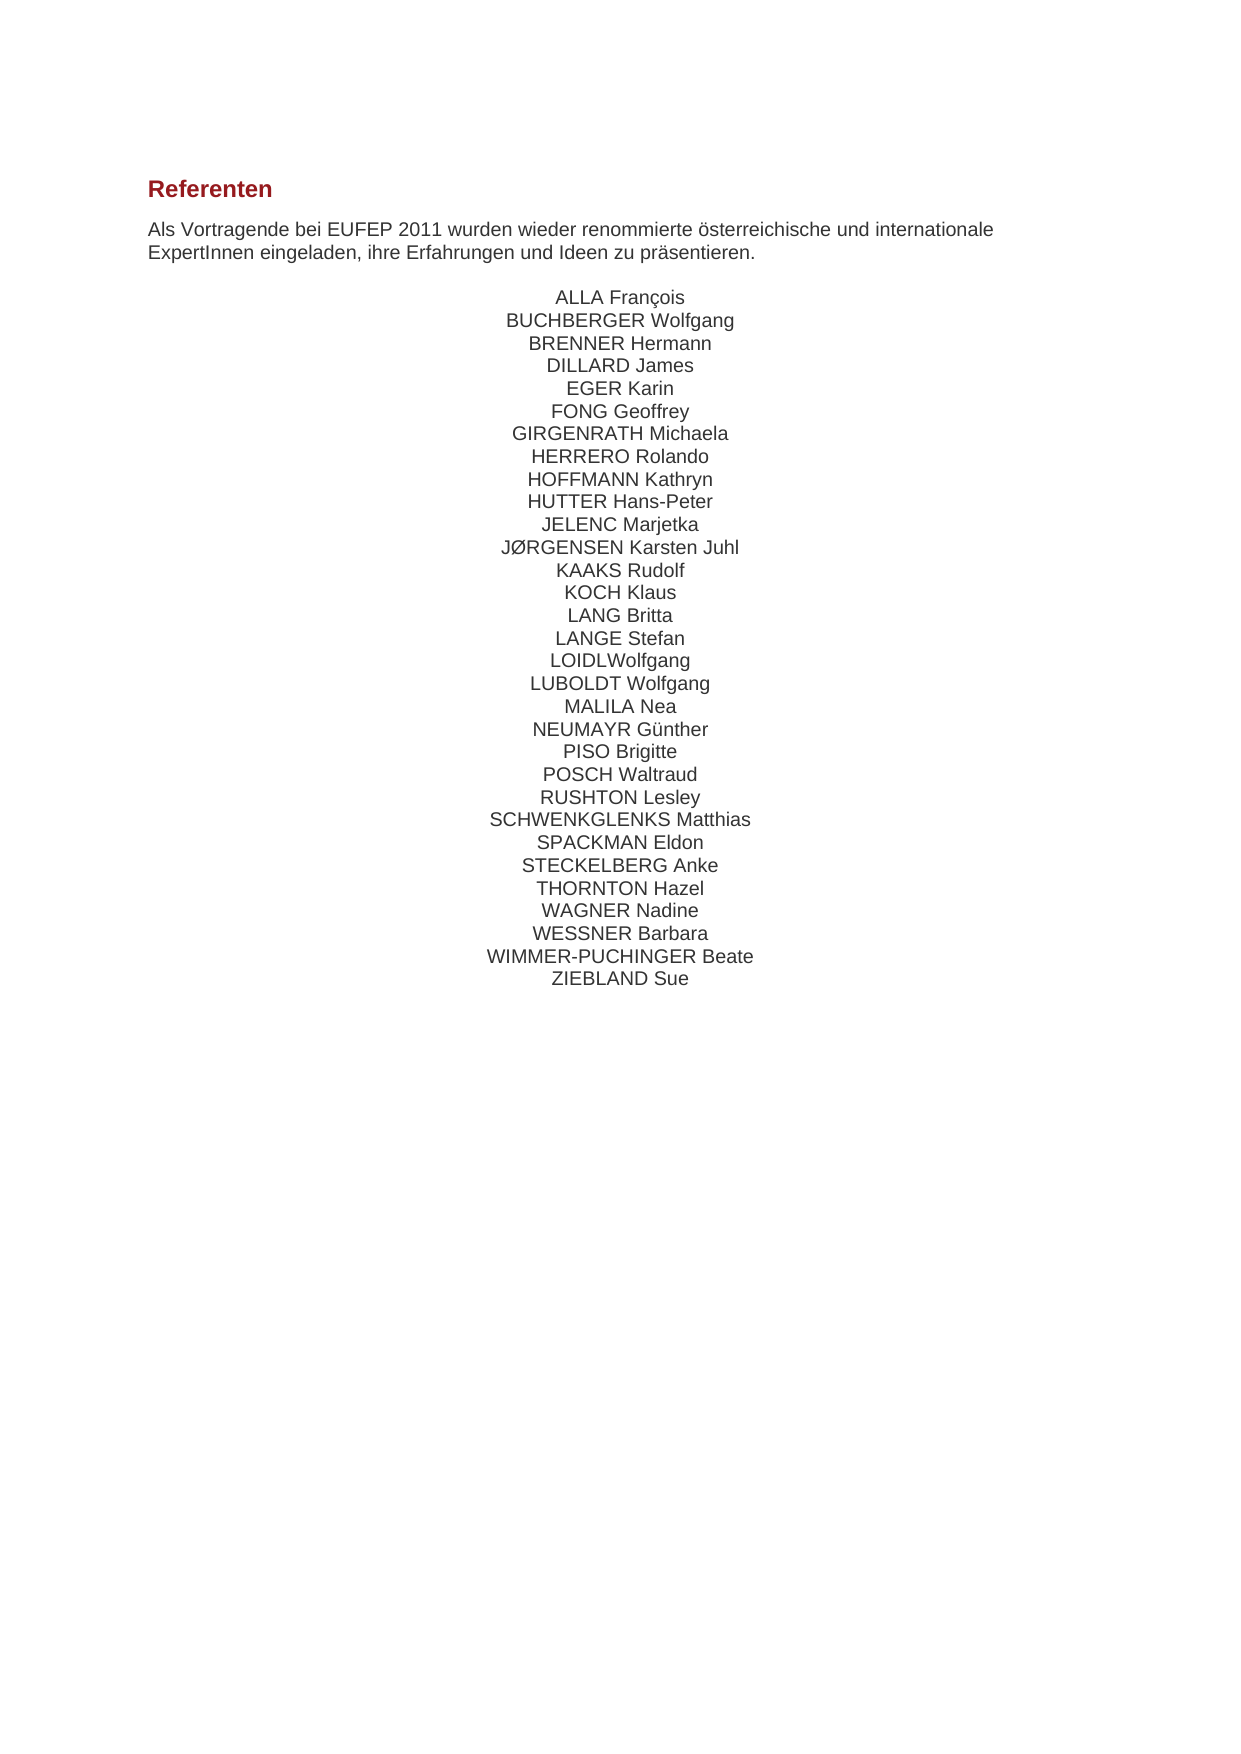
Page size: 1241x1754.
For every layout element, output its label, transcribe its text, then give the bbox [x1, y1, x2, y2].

text LANGE Stefan [148, 627, 1093, 649]
subtitle Referenten [148, 165, 1093, 202]
text ALLA François [148, 286, 1093, 309]
text SPACKMAN Eldon [148, 831, 1093, 854]
text PISO Brigitte [148, 740, 1093, 763]
text ZIEBLAND Sue [148, 967, 1093, 990]
text NEUMAYR Günther [148, 717, 1093, 740]
text Als Vortragende bei EUFEP 2011 wurden wieder renommierte österreichische und internationale ExpertInnen eingeladen, ihre Erfahrungen und Ideen zu präsentieren. [148, 218, 1093, 263]
text SCHWENKGLENKS Matthias [148, 808, 1093, 831]
text WIMMER-PUCHINGER Beate [148, 944, 1093, 967]
text FONG Geoffrey [148, 399, 1093, 422]
text EGER Karin [148, 377, 1093, 399]
text DILLARD James [148, 354, 1093, 377]
text GIRGENRATH Michaela [148, 422, 1093, 445]
text HERRERO Rolando [148, 445, 1093, 468]
text BUCHBERGER Wolfgang [148, 309, 1093, 331]
text KOCH Klaus [148, 581, 1093, 604]
text LOIDLWolfgang [148, 649, 1093, 672]
text JØRGENSEN Karsten Juhl [148, 536, 1093, 558]
text WAGNER Nadine [148, 899, 1093, 922]
text LANG Britta [148, 604, 1093, 627]
text MALILA Nea [148, 695, 1093, 717]
text STECKELBERG Anke [148, 854, 1093, 876]
text THORNTON Hazel [148, 876, 1093, 899]
text LUBOLDT Wolfgang [148, 672, 1093, 695]
text JELENC Marjetka [148, 513, 1093, 536]
text RUSHTON Lesley [148, 786, 1093, 808]
text HOFFMANN Kathryn [148, 468, 1093, 490]
text KAAKS Rudolf [148, 558, 1093, 581]
text HUTTER Hans-Peter [148, 490, 1093, 513]
text WESSNER Barbara [148, 922, 1093, 944]
text POSCH Waltraud [148, 763, 1093, 786]
text BRENNER Hermann [148, 331, 1093, 354]
